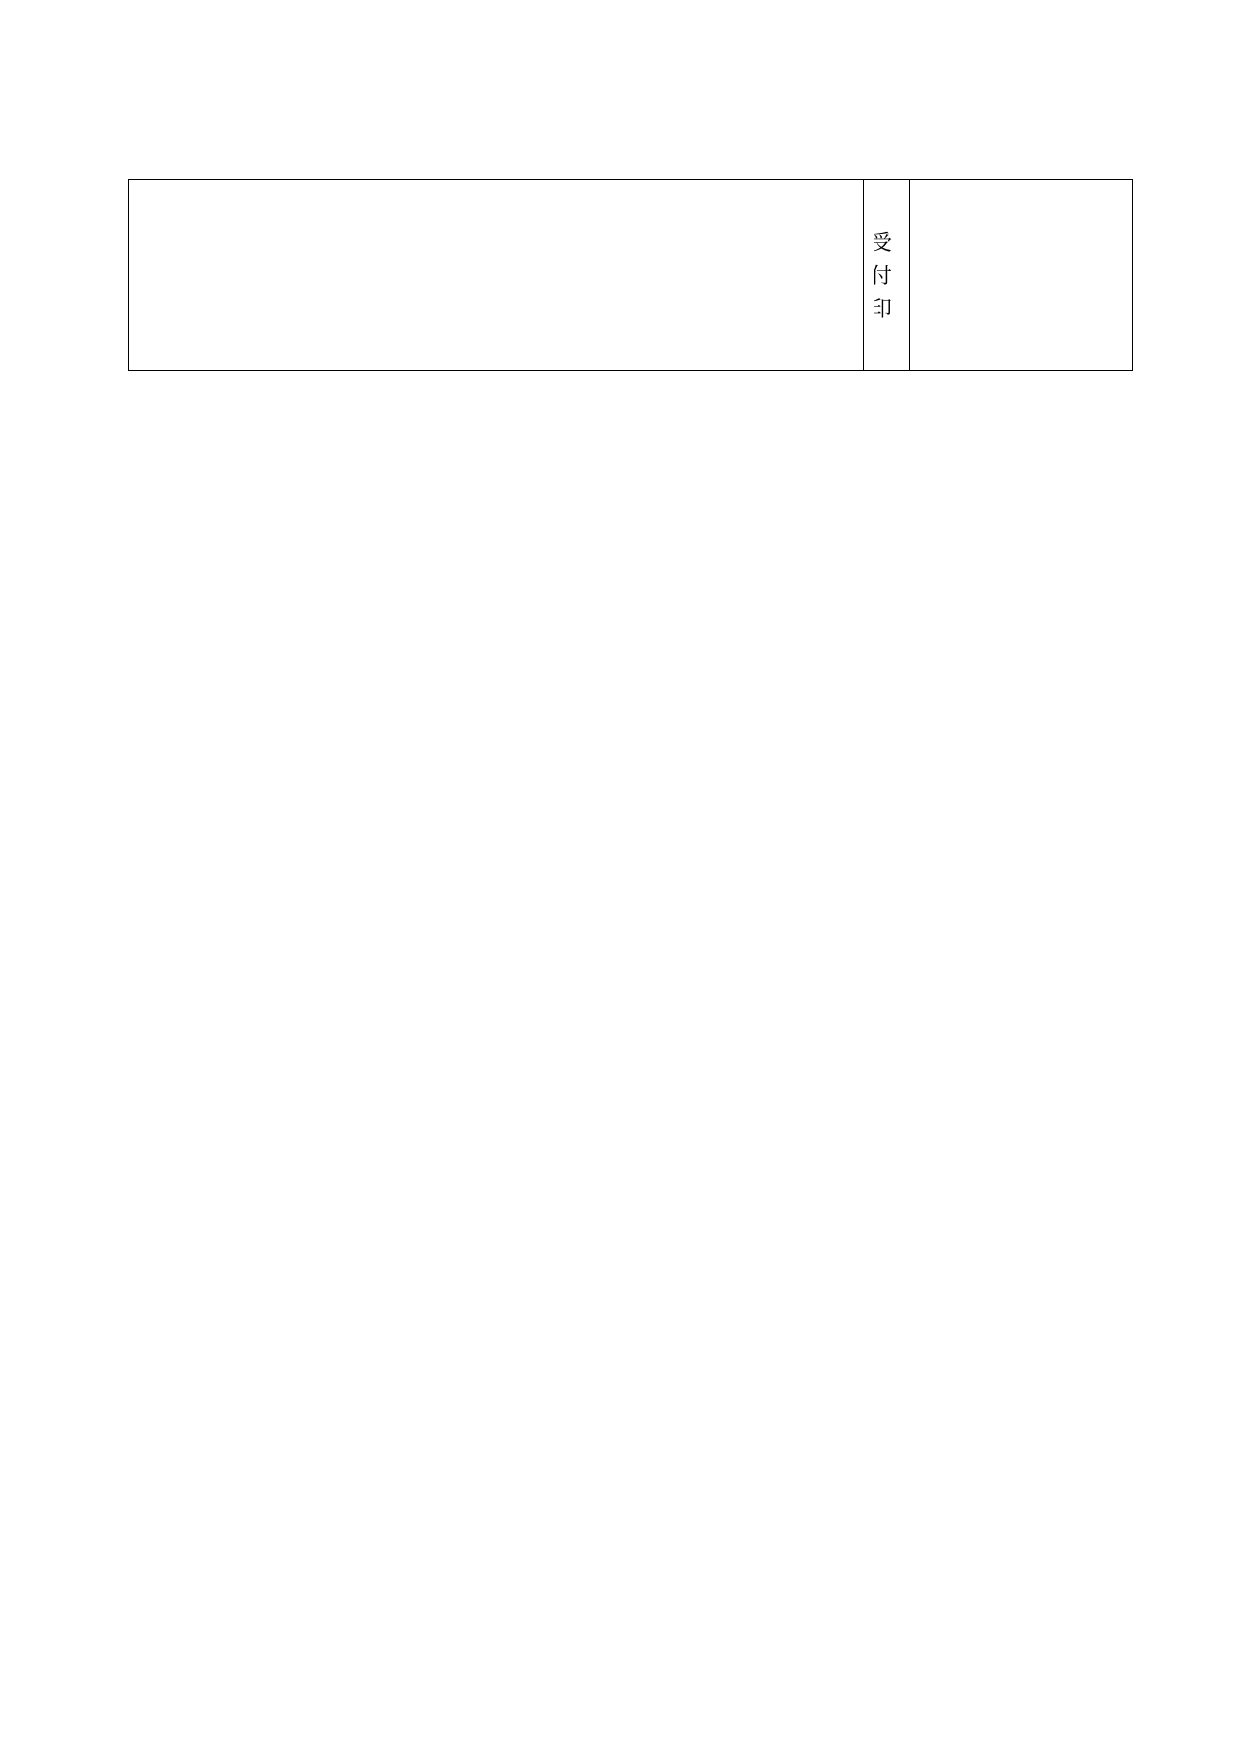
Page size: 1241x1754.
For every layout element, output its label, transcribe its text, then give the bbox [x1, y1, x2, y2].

table_cell [910, 180, 1132, 370]
table_cell [129, 180, 863, 370]
table_cell 受付印 [864, 180, 909, 370]
